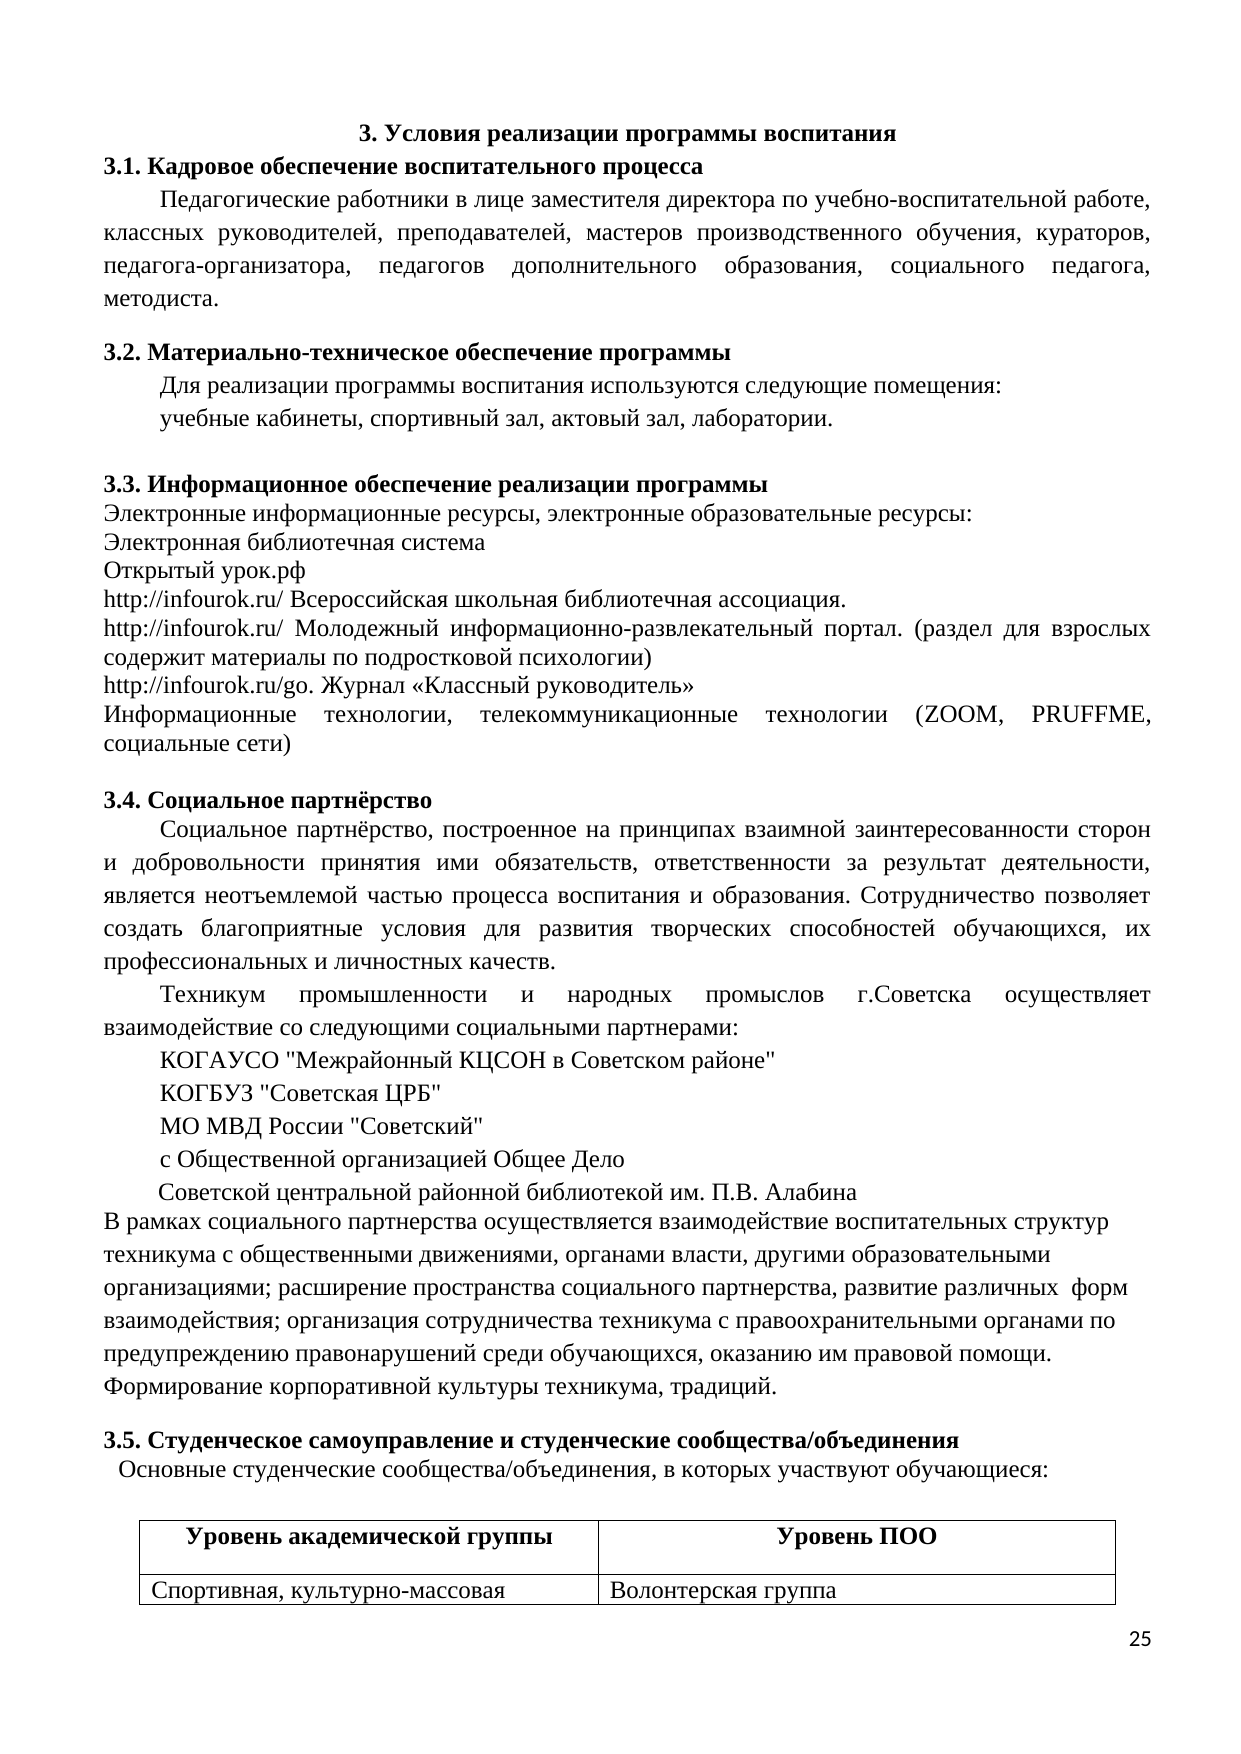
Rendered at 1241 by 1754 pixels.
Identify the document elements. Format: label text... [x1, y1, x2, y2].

text В рамках социального партнерства осуществляется взаимодействие воспитательных структур техникума с общественными движениями, органами власти, другими образовательными организациями; расширение пространства социального партнерства, развитие различных форм взаимодействия; организация сотрудничества техникума с правоохранительными органами по предупреждению правонарушений среди обучающихся, оказанию им правовой помощи. Формирование корпоративной культуры техникума, традиций. [103, 1206, 1152, 1400]
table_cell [140, 1575, 598, 1604]
subtitle http://infourok.ru/ Молодежный информационно-развлекательный портал. (раздел для взрослых содержит материалы по подростковой психологии) [103, 613, 1152, 670]
text КОГБУЗ "Советская ЦРБ" [103, 1078, 1152, 1107]
subtitle Открытый урок.рф [103, 555, 1152, 584]
text Основные студенческие сообщества/объединения, в которых участвуют обучающиеся: [103, 1454, 1152, 1483]
text Социальное партнёрство, построенное на принципах взаимной заинтересованности сторон и добровольности принятия ими обязательств, ответственности за результат деятельности, является неотъемлемой частью процесса воспитания и образования. Сотрудничество позволяет создать благоприятные условия для развития творческих способностей обучающихся, их профессиональных и личностных качеств. [103, 814, 1152, 975]
subtitle http://infourok.ru/go. Журнал «Классный руководитель» [103, 670, 1152, 699]
text Для реализации программы воспитания используются следующие помещения: [103, 370, 1152, 399]
subtitle 3.5. Студенческое самоуправление и студенческие сообщества/объединения [103, 1425, 1152, 1454]
text с Общественной организацией Общее Дело [103, 1144, 1152, 1173]
text Техникум промышленности и народных промыслов г.Советска осуществляет взаимодействие со следующими социальными партнерами: [103, 979, 1152, 1041]
subtitle 3.1. Кадровое обеспечение воспитательного процесса [103, 151, 1152, 180]
subtitle Электронная библиотечная система [103, 527, 1152, 555]
text КОГАУСО "Межрайонный КЦСОН в Советском районе" [103, 1045, 1152, 1074]
table_header Уровень академической группы [140, 1521, 598, 1574]
subtitle 3.3. Информационное обеспечение реализации программы [103, 469, 1152, 498]
text учебные кабинеты, спортивный зал, актовый зал, лаборатории. [103, 403, 1152, 432]
subtitle 3.2. Материально-техническое обеспечение программы [103, 337, 1152, 366]
subtitle 3. Условия реализации программы воспитания [103, 118, 1152, 147]
subtitle 3.4. Социальное партнёрство [103, 785, 1152, 814]
subtitle Советской центральной районной библиотекой им. П.В. Алабина [103, 1177, 1152, 1206]
subtitle Информационные технологии, телекоммуникационные технологии (ZOOM, PRUFFME, социальные сети) [103, 699, 1152, 757]
table_cell Волонтерская группа [599, 1575, 1115, 1604]
text Педагогические работники в лице заместителя директора по учебно-воспитательной работе, классных руководителей, преподавателей, мастеров производственного обучения, кураторов, педагога-организатора, педагогов дополнительного образования, социального педагога, методиста. [103, 184, 1152, 312]
subtitle http://infourok.ru/ Всероссийская школьная библиотечная ассоциация. [103, 584, 1152, 613]
text МО МВД России "Советский" [103, 1111, 1152, 1140]
subtitle Электронные информационные ресурсы, электронные образовательные ресурсы: [103, 498, 1152, 527]
table_header Уровень ПОО [599, 1521, 1115, 1574]
